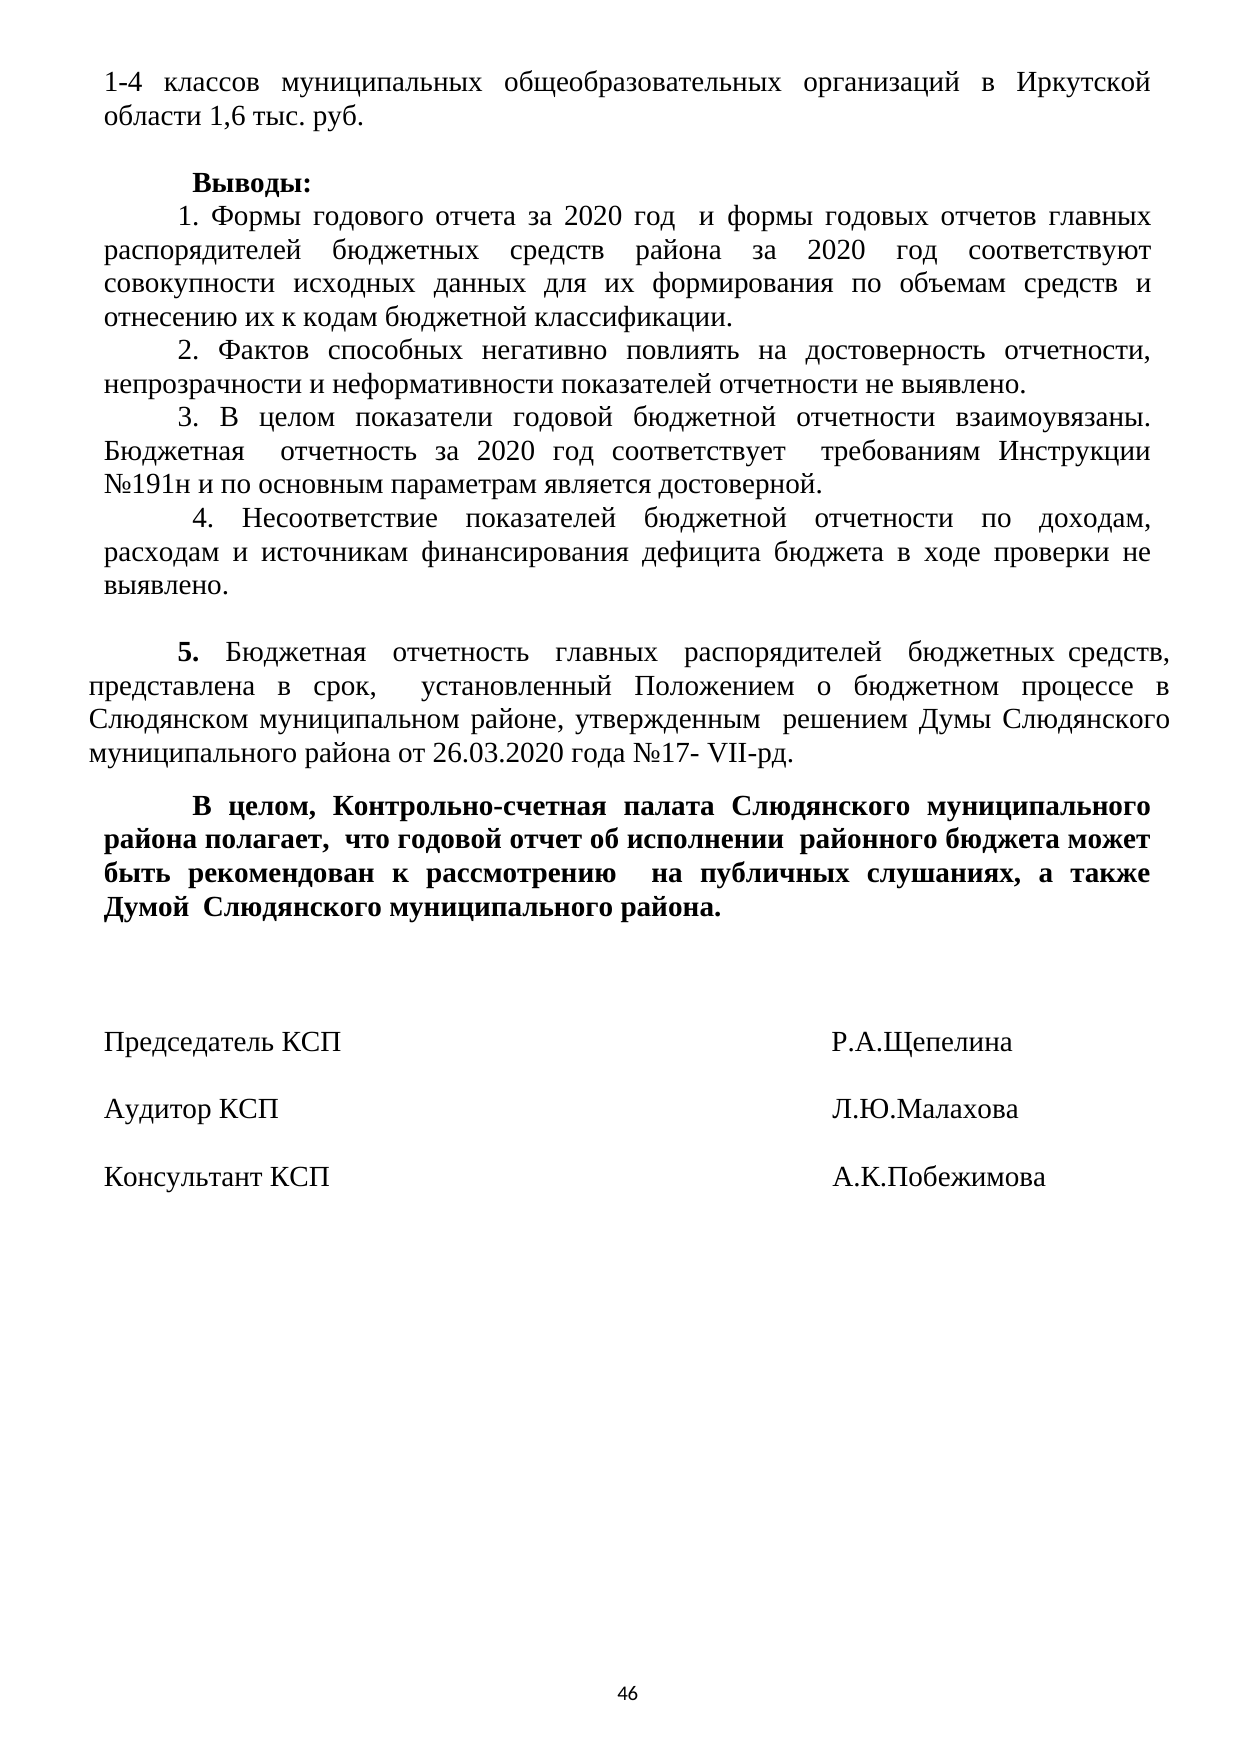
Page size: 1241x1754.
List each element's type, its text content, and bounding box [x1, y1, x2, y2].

text В целом, Контрольно-счетная палата Слюдянского муниципального района полагает, что годовой отчет об исполнении районного бюджета может быть рекомендован к рассмотрению на публичных слушаниях, а также Думой Слюдянского муниципального района. [103, 788, 1152, 924]
text Председатель КСП Р.А.Щепелина [103, 1024, 1152, 1058]
text 3. В целом показатели годовой бюджетной отчетности взаимоувязаны. Бюджетная отчетность за 2020 год соответствует требованиям Инструкции №191н и по основным параметрам является достоверной. [103, 399, 1152, 500]
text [103, 64, 1152, 131]
text 1. Формы годового отчета за 2020 год и формы годовых отчетов главных распорядителей бюджетных средств района за 2020 год соответствуют совокупности исходных данных для их формирования по объемам средств и отнесению их к кодам бюджетной классификации. [103, 198, 1152, 332]
text 2. Фактов способных негативно повлиять на достоверность отчетности, непрозрачности и неформативности показателей отчетности не выявлено. [103, 332, 1152, 399]
text Консультант КСП А.К.Побежимова [103, 1159, 1152, 1192]
title 5. Бюджетная отчетность главных распорядителей бюджетных средств, представлена в срок, установленный Положением о бюджетном процессе в Слюдянском муниципальном районе, утвержденным решением Думы Слюдянского муниципального района от 26.03.2020 года №17- VII-рд. [89, 634, 1171, 768]
text 4. Несоответствие показателей бюджетной отчетности по доходам, расходам и источникам финансирования дефицита бюджета в ходе проверки не выявлено. [103, 500, 1152, 601]
text Аудитор КСП Л.Ю.Малахова [103, 1092, 1152, 1125]
text Выводы: [103, 165, 1152, 198]
